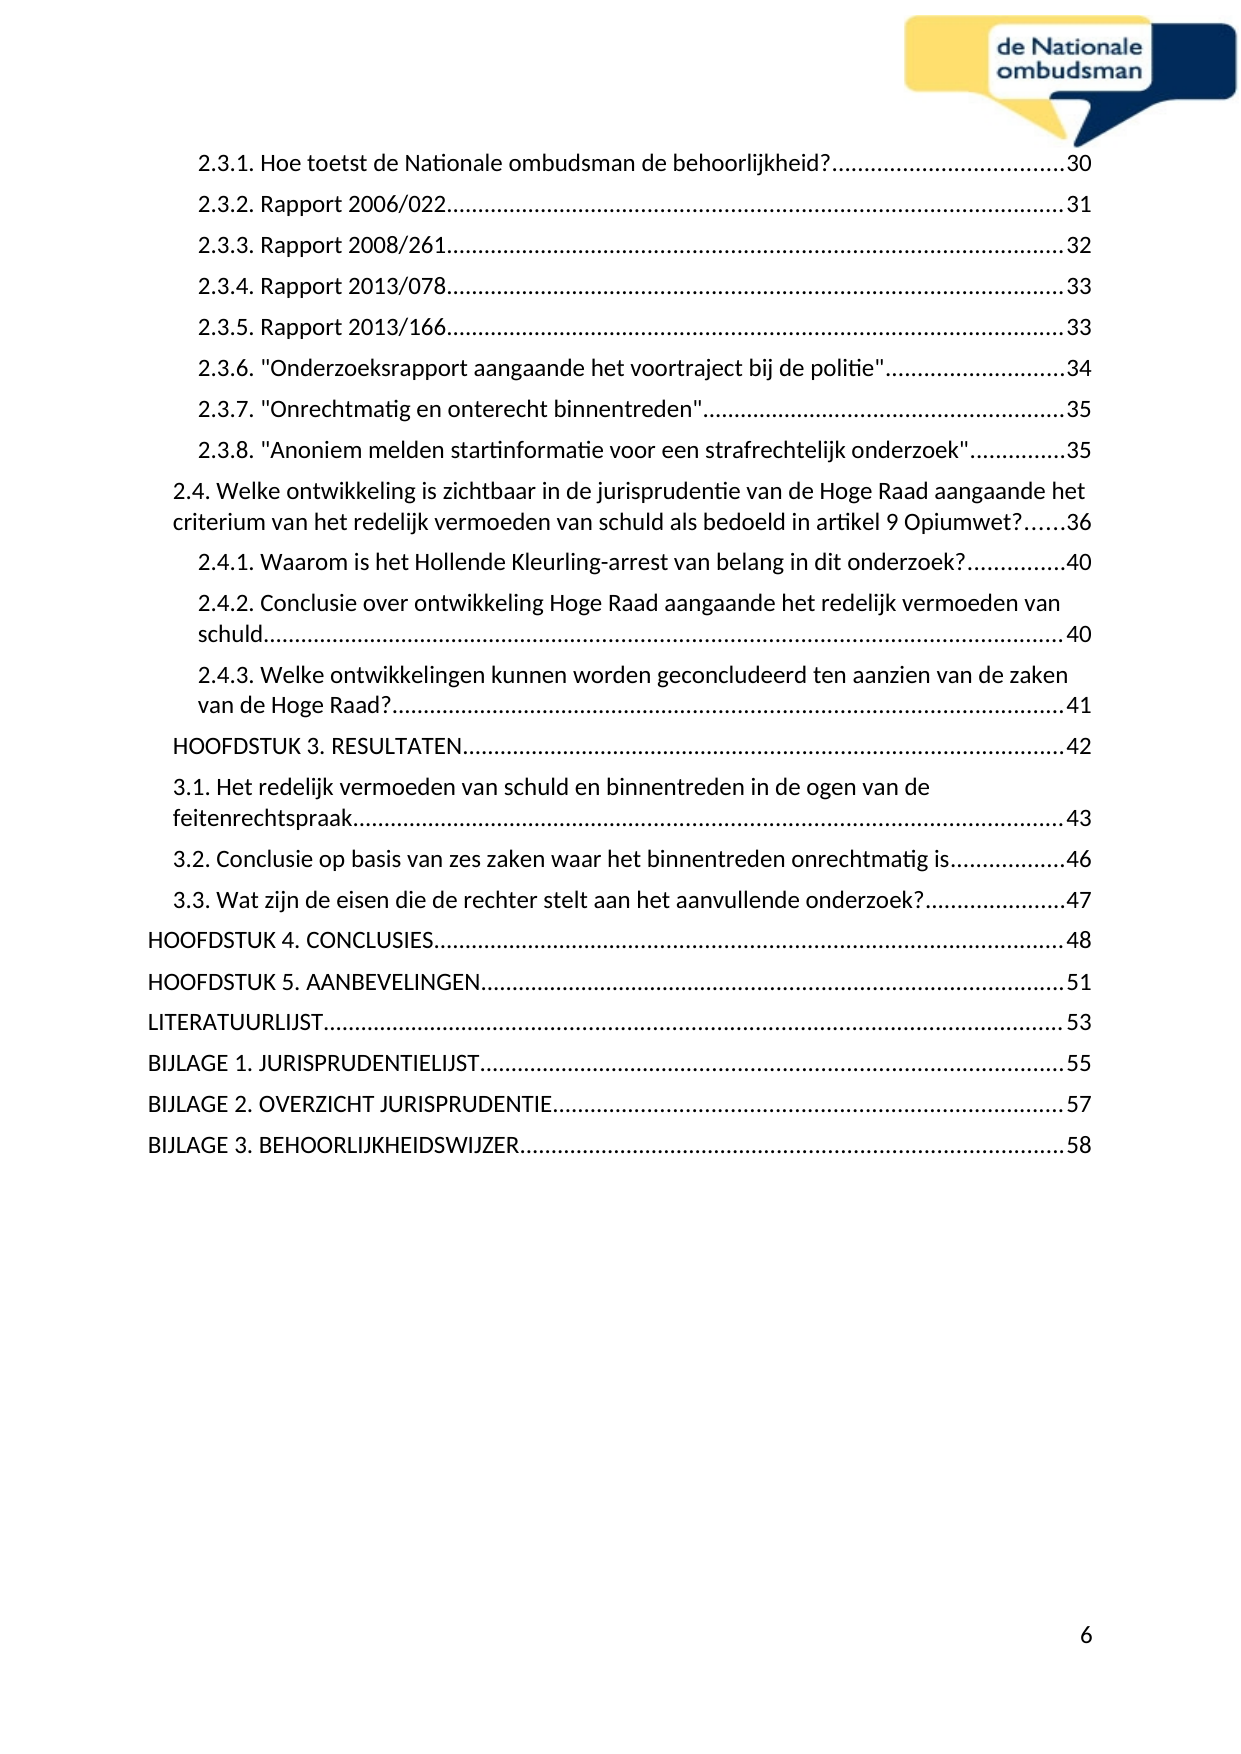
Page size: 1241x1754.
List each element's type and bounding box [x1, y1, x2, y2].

picture [903, 15, 1239, 149]
